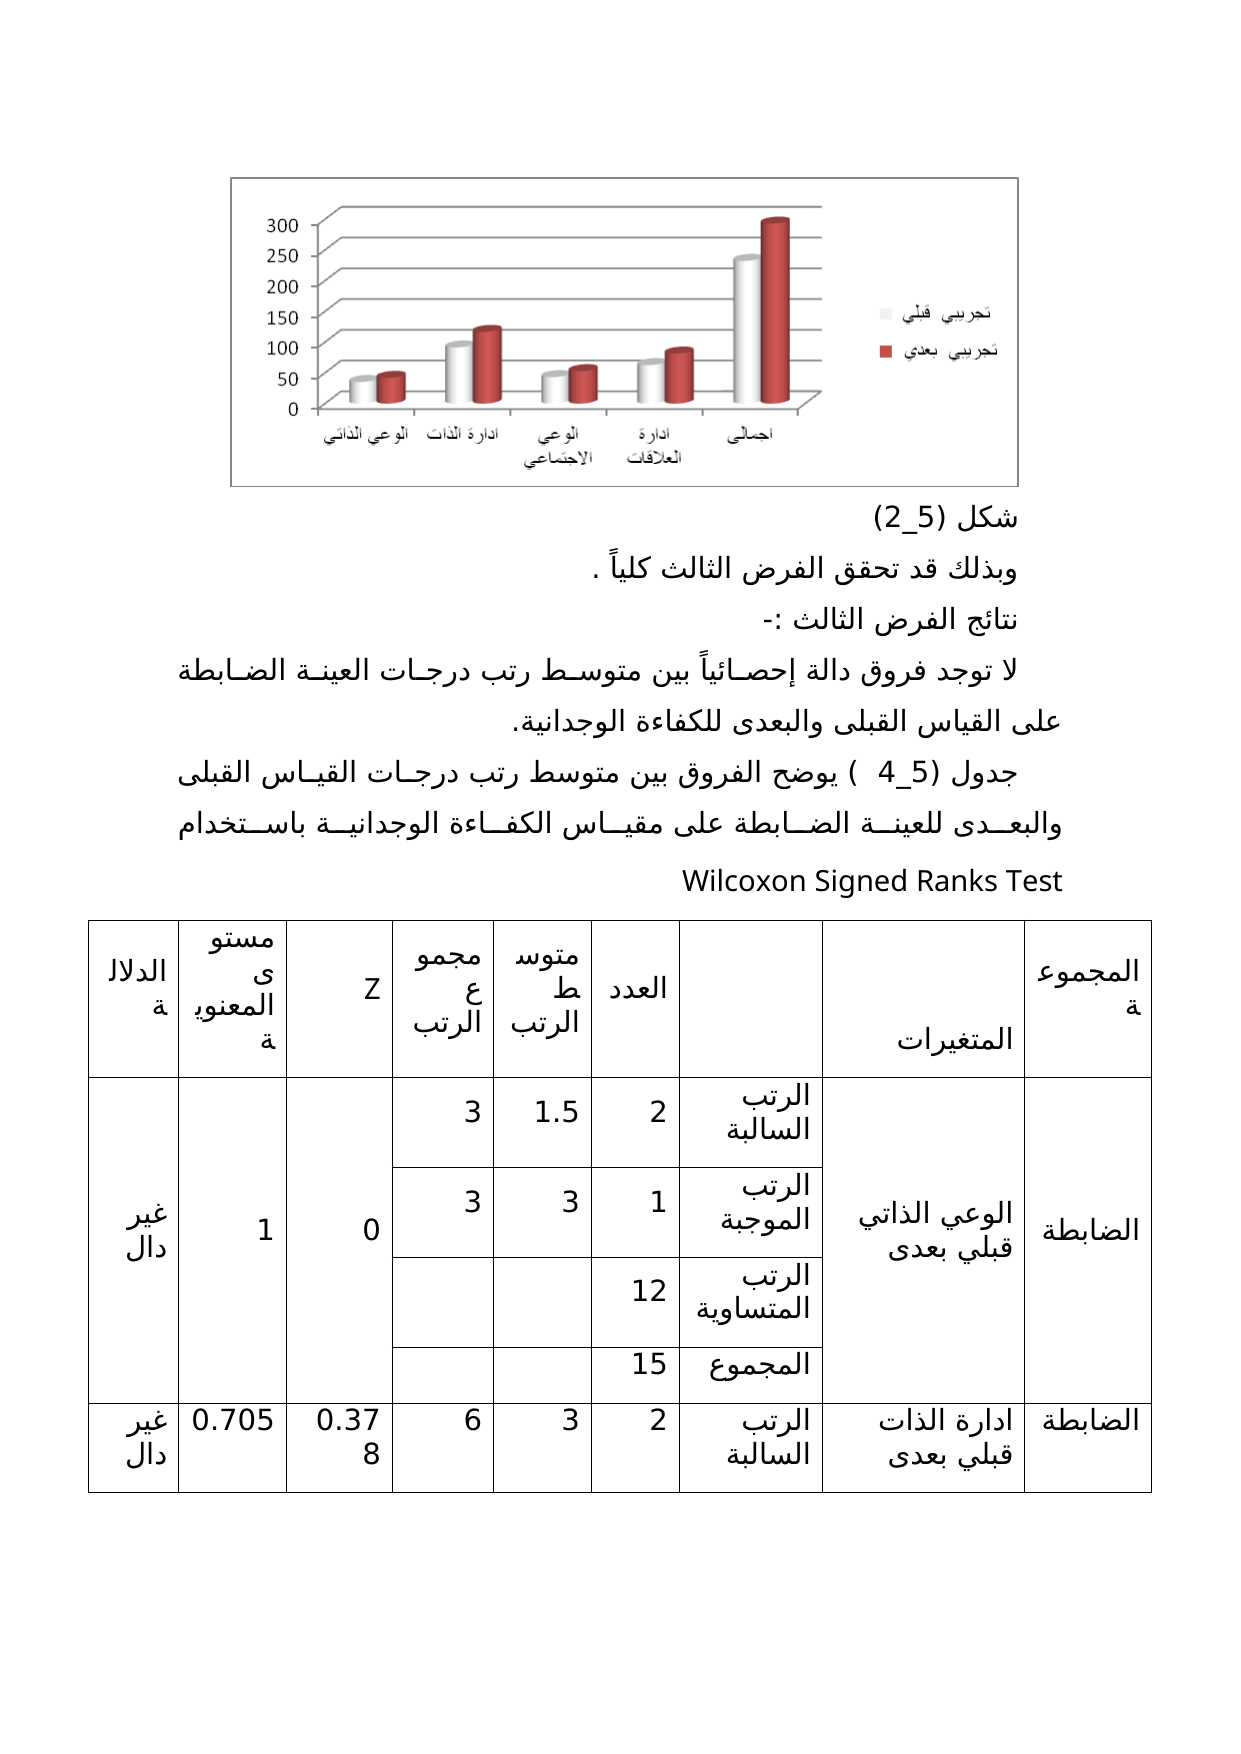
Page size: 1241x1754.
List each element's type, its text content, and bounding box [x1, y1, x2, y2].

table_cell 0.705 [179, 1404, 286, 1492]
table_cell 3 [494, 1168, 591, 1257]
table_cell 6 [393, 1404, 493, 1492]
table_cell المجموع [680, 1348, 822, 1402]
table_cell [494, 1258, 591, 1347]
table_cell الضابطة [1025, 1078, 1151, 1402]
table_cell الرتب الموجبة [680, 1168, 822, 1257]
table_cell 1.5 [494, 1078, 591, 1167]
table_header مستوى المعنوية [179, 921, 286, 1077]
table_header [680, 921, 822, 1077]
table_cell 3 [393, 1078, 493, 1167]
text شكل (5_2) [177, 501, 1063, 534]
table_cell 0.378 [287, 1404, 392, 1492]
table_header متوسط الرتب [494, 921, 591, 1077]
table_cell 1 [179, 1078, 286, 1402]
table_cell 0 [287, 1078, 392, 1402]
table_cell 15 [592, 1348, 679, 1402]
table_cell 1 [592, 1168, 679, 1257]
table_header Z [287, 921, 392, 1077]
table_cell غير دال [89, 1078, 178, 1402]
table_cell [393, 1348, 493, 1402]
table_cell 2 [592, 1404, 679, 1492]
text وبذلك قد تحقق الفرض الثالث كلياً . [177, 552, 1063, 586]
table_cell الضابطة [1025, 1404, 1151, 1492]
table_cell غير دال [89, 1404, 178, 1492]
table_cell 3 [393, 1168, 493, 1257]
table_header المجموعة [1025, 921, 1151, 1077]
text نتائج الفرض الثالث :- [177, 602, 1063, 636]
table_cell 2 [592, 1078, 679, 1167]
picture [229, 177, 1019, 487]
table_header العدد [592, 921, 679, 1077]
table_header المتغيرات [823, 921, 1024, 1077]
table_cell [393, 1258, 493, 1347]
table_cell الرتب المتساوية [680, 1258, 822, 1347]
table_cell 3 [494, 1404, 591, 1492]
table_header الدلالة [89, 921, 178, 1077]
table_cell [823, 1404, 1024, 1492]
table_cell 12 [592, 1258, 679, 1347]
text لا توجد فروق دالة إحصائياً بين متوسط رتب درجات العينة الضابطة على القياس القبلى والبعدى للكفاءة الوجدانية. [177, 653, 1063, 738]
table_cell [494, 1348, 591, 1402]
table_cell الرتب السالبة [680, 1078, 822, 1167]
table_header مجموع الرتب [393, 921, 493, 1077]
text جدول (5_4 ) يوضح الفروق بين متوسط رتب درجات القياس القبلى والبعدى للعينة الضابطة على مقياس الكفاءة الوجدانية باستخدام Wilcoxon Signed Ranks Test [177, 755, 1063, 900]
table_cell الرتب السالبة [680, 1404, 822, 1492]
table_cell الوعي الذاتي قبلي بعدى [823, 1078, 1024, 1402]
